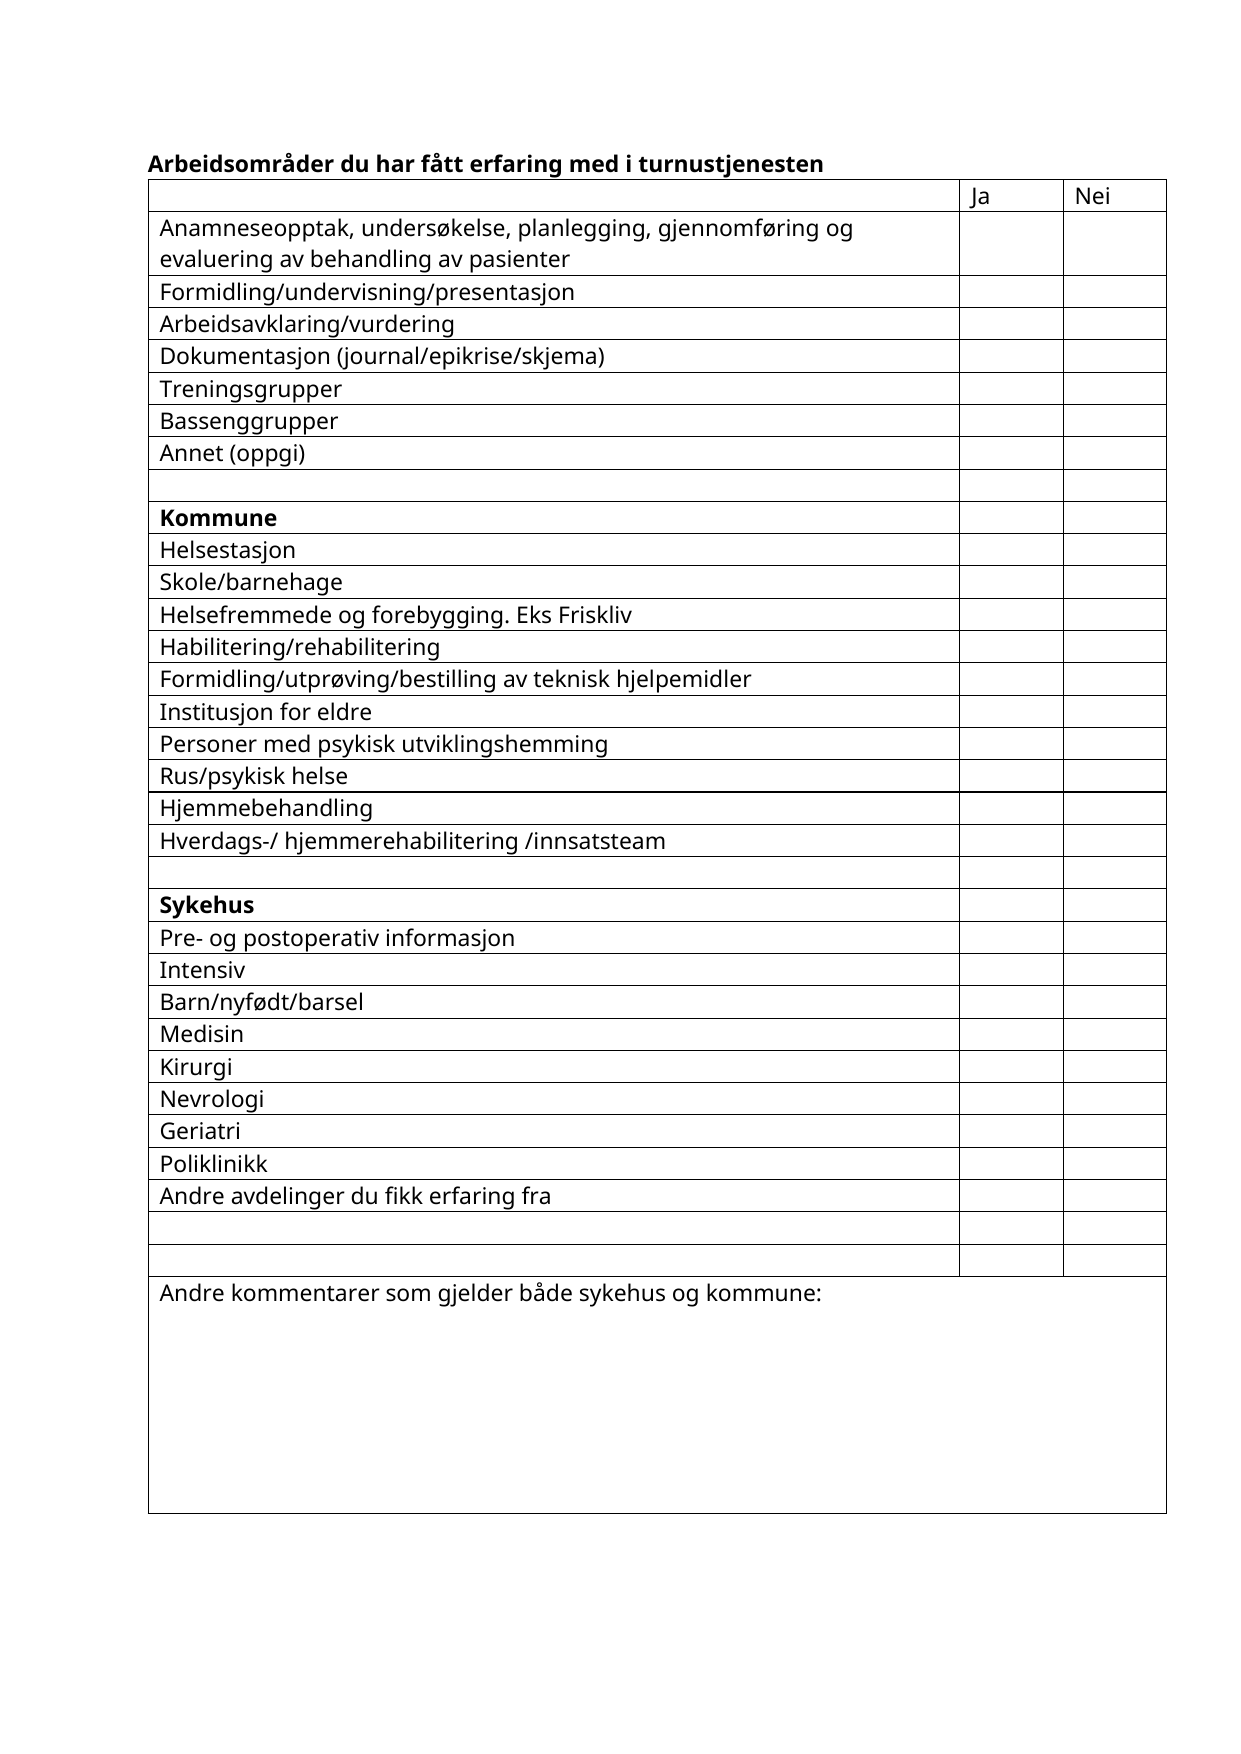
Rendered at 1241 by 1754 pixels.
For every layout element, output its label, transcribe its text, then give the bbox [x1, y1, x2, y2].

table_cell [960, 599, 1063, 630]
table_cell [960, 1083, 1063, 1114]
table_cell [1064, 340, 1166, 372]
table_cell Helsefremmede og forebygging. Eks Friskliv [149, 599, 959, 630]
table_cell [960, 1245, 1063, 1276]
table_cell [1064, 405, 1166, 436]
table_cell Anamneseopptak, undersøkelse, planlegging, gjennomføring og evaluering av behandling av pasienter [149, 212, 959, 275]
table_cell [960, 212, 1063, 275]
table_cell Formidling/utprøving/bestilling av teknisk hjelpemidler [149, 663, 959, 694]
table_cell Nevrologi [149, 1083, 959, 1114]
table_cell [960, 308, 1063, 339]
table_cell Habilitering/rehabilitering [149, 631, 959, 662]
table_cell [960, 1212, 1063, 1243]
table_cell [960, 534, 1063, 565]
table_cell [1064, 889, 1166, 921]
table_cell [960, 373, 1063, 404]
table_cell Pre- og postoperativ informasjon [149, 922, 959, 953]
table_cell [960, 825, 1063, 856]
table_cell Formidling/undervisning/presentasjon [149, 276, 959, 307]
table_cell [960, 566, 1063, 598]
table_cell [960, 696, 1063, 727]
table_cell Treningsgrupper [149, 373, 959, 404]
table_cell [1064, 631, 1166, 662]
table_cell Dokumentasjon (journal/epikrise/skjema) [149, 340, 959, 372]
table_cell [1064, 760, 1166, 791]
table_cell [960, 760, 1063, 791]
table_cell [960, 437, 1063, 468]
table_header [149, 180, 959, 211]
table_cell [1064, 986, 1166, 1017]
table_cell Helsestasjon [149, 534, 959, 565]
table_cell [1064, 1019, 1166, 1050]
table_cell [960, 276, 1063, 307]
table_cell [960, 405, 1063, 436]
table_cell Medisin [149, 1019, 959, 1050]
table_cell [960, 631, 1063, 662]
table_cell [1064, 1115, 1166, 1147]
table_cell [149, 470, 959, 501]
table_cell [960, 1148, 1063, 1179]
table_cell Annet (oppgi) [149, 437, 959, 468]
table_header Ja [960, 180, 1063, 211]
table_cell Personer med psykisk utviklingshemming [149, 728, 959, 759]
table_cell [960, 340, 1063, 372]
table_cell [149, 1212, 959, 1243]
table_cell Rus/psykisk helse [149, 760, 959, 791]
table_cell [1064, 599, 1166, 630]
table_cell [1064, 437, 1166, 468]
table_cell [1064, 825, 1166, 856]
table_cell [960, 1115, 1063, 1147]
table_cell [1064, 566, 1166, 598]
table_cell [1064, 212, 1166, 275]
table_cell [960, 986, 1063, 1017]
table_cell [1064, 1148, 1166, 1179]
table_cell Bassenggrupper [149, 405, 959, 436]
table_cell Sykehus [149, 889, 959, 921]
table_cell Institusjon for eldre [149, 696, 959, 727]
table_cell [1064, 954, 1166, 985]
table_cell Geriatri [149, 1115, 959, 1147]
table_cell [1064, 470, 1166, 501]
table_cell [1064, 1051, 1166, 1082]
table_cell [1064, 373, 1166, 404]
table_cell [1064, 276, 1166, 307]
table_cell Andre avdelinger du fikk erfaring fra [149, 1180, 959, 1211]
table_cell [960, 728, 1063, 759]
table_cell Andre kommentarer som gjelder både sykehus og kommune: [149, 1277, 1166, 1512]
table_cell [960, 470, 1063, 501]
table_cell [960, 1180, 1063, 1211]
table_cell [1064, 308, 1166, 339]
table_cell Kirurgi [149, 1051, 959, 1082]
table_cell [149, 1245, 959, 1276]
table_cell [1064, 793, 1166, 824]
table_cell [960, 1019, 1063, 1050]
table_cell [960, 889, 1063, 921]
table_cell [960, 663, 1063, 694]
text Arbeidsområder du har fått erfaring med i turnustjenesten [148, 148, 1093, 179]
table_cell [960, 922, 1063, 953]
table_cell Skole/barnehage [149, 566, 959, 598]
table_cell Barn/nyfødt/barsel [149, 986, 959, 1017]
table_cell [1064, 1245, 1166, 1276]
table_cell [960, 1051, 1063, 1082]
table_cell [149, 857, 959, 888]
table_cell Poliklinikk [149, 1148, 959, 1179]
table_cell Intensiv [149, 954, 959, 985]
table_cell Arbeidsavklaring/vurdering [149, 308, 959, 339]
table_cell [960, 502, 1063, 533]
table_cell [1064, 696, 1166, 727]
table_cell [960, 857, 1063, 888]
table_cell [1064, 857, 1166, 888]
table_cell [1064, 922, 1166, 953]
table_cell [1064, 1083, 1166, 1114]
table_cell Kommune [149, 502, 959, 533]
table_cell [1064, 502, 1166, 533]
table_cell [1064, 534, 1166, 565]
table_cell [960, 954, 1063, 985]
table_header Nei [1064, 180, 1166, 211]
table_cell Hverdags-/ hjemmerehabilitering /innsatsteam [149, 825, 959, 856]
table_cell [1064, 663, 1166, 694]
table_cell [1064, 1212, 1166, 1243]
table_cell [1064, 728, 1166, 759]
table_cell [960, 793, 1063, 824]
table_cell [1064, 1180, 1166, 1211]
table_cell Hjemmebehandling [149, 793, 959, 824]
